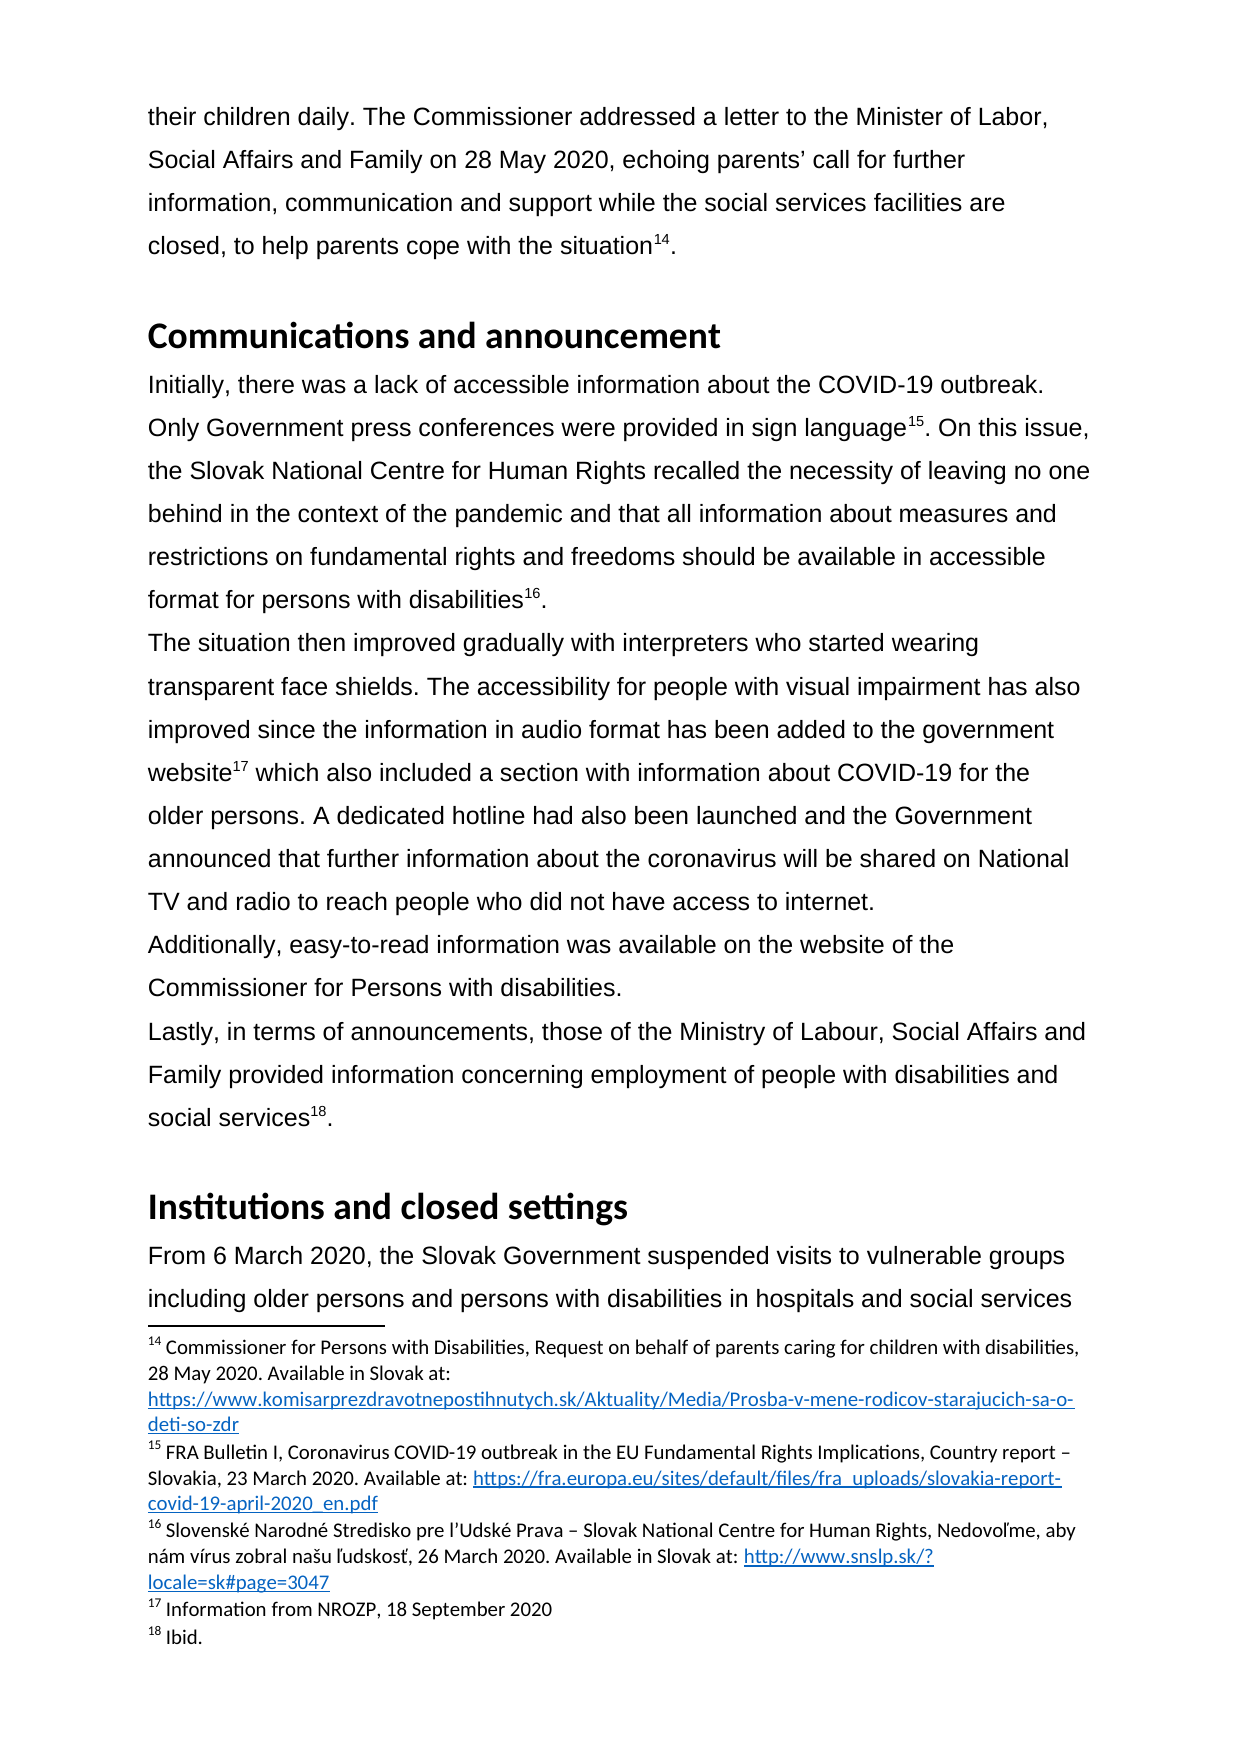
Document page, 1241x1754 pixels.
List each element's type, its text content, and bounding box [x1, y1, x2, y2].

text Additionally, easy-to-read information was available on the website of the Commissioner for Persons with disabilities. [148, 930, 1093, 1002]
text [148, 1241, 1093, 1313]
text The situation then improved gradually with interpreters who started wearing transparent face shields. The accessibility for people with visual impairment has also improved since the information in audio format has been added to the government website which also included a section with information about COVID-19 for the older persons. A dedicated hotline had also been launched and the Government announced that further information about the coronavirus will be shared on National TV and radio to reach people who did not have access to internet. [148, 628, 1093, 916]
text Lastly, in terms of announcements, those of the Ministry of Labour, Social Affairs and Family provided information concerning employment of people with disabilities and social services. [148, 1016, 1093, 1131]
subtitle Institutions and closed settings [148, 1183, 1093, 1229]
subtitle Communications and announcement [148, 312, 1093, 358]
text Initially, there was a lack of accessible information about the COVID-19 outbreak. Only Government press conferences were provided in sign language. On this issue, the Slovak National Centre for Human Rights recalled the necessity of leaving no one behind in the context of the pandemic and that all information about measures and restrictions on fundamental rights and freedoms should be available in accessible format for persons with disabilities. [148, 369, 1093, 614]
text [148, 102, 1093, 260]
